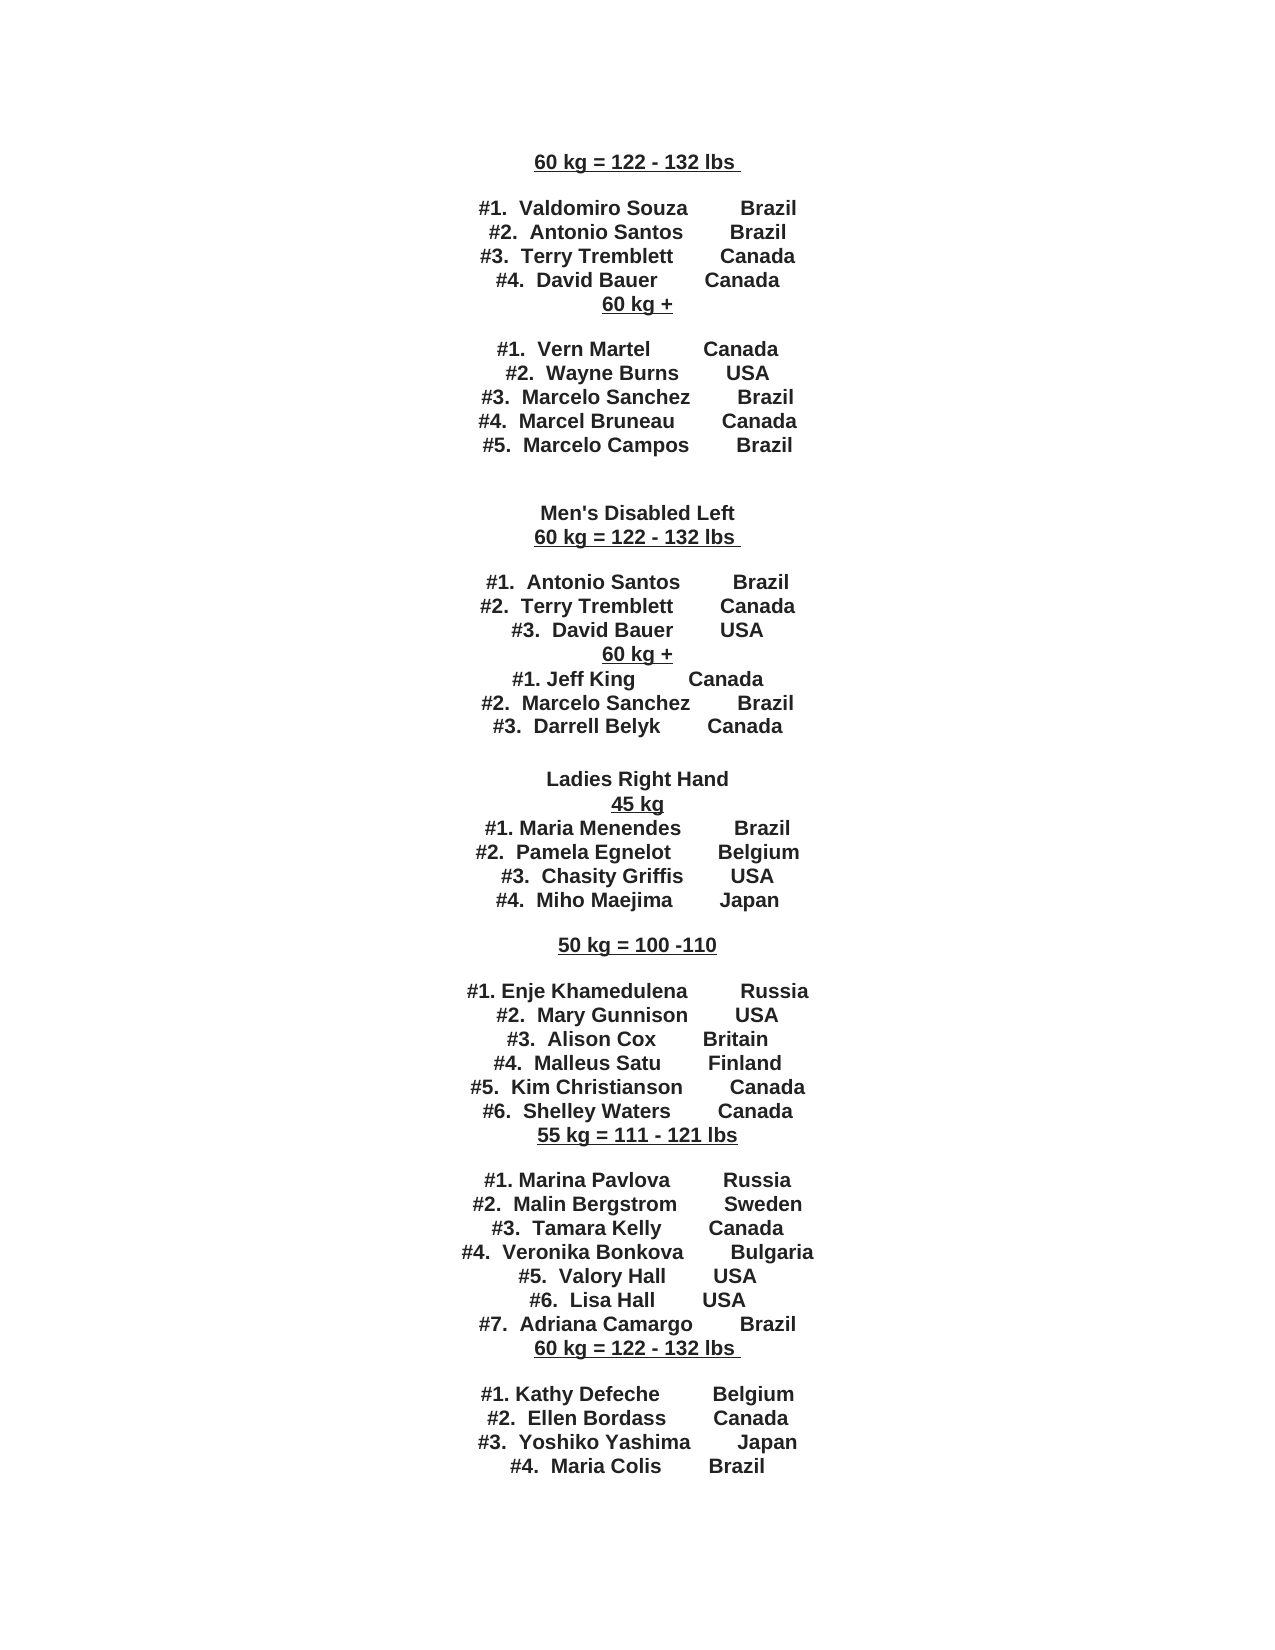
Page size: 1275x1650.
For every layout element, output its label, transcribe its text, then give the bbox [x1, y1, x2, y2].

text 60 kg + #1. Vern Martel Canada #2. Wayne Burns USA #3. Marcelo Sanchez Brazil #4. Marcel Bruneau Canada #5. Marcelo Campos Brazil [187, 292, 1087, 457]
text #1. Jeff King Canada #2. Marcelo Sanchez Brazil #3. Darrell Belyk Canada [187, 666, 1087, 767]
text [187, 1336, 1087, 1477]
text Ladies Right Hand [187, 767, 1087, 791]
text 45 kg [187, 791, 1087, 815]
text 60 kg = 122 - 132 lbs #1. Antonio Santos Brazil #2. Terry Tremblett Canada #3. David Bauer USA [187, 524, 1087, 642]
text 60 kg = 122 - 132 lbs #1. Valdomiro Souza Brazil #2. Antonio Santos Brazil #3. Terry Tremblett Canada #4. David Bauer Canada [187, 150, 1087, 291]
text 50 kg = 100 -110 #1. Enje Khamedulena Russia #2. Mary Gunnison USA #3. Alison Cox Britain #4. Malleus Satu Finland #5. Kim Christianson Canada #6. Shelley Waters Canada [187, 912, 1087, 1122]
text Men's Disabled Left [187, 479, 1087, 524]
text 60 kg + [187, 642, 1087, 666]
text 55 kg = 111 - 121 lbs #1. Marina Pavlova Russia #2. Malin Bergstrom Sweden #3. Tamara Kelly Canada #4. Veronika Bonkova Bulgaria #5. Valory Hall USA #6. Lisa Hall USA #7. Adriana Camargo Brazil [187, 1123, 1087, 1336]
text #1. Maria Menendes Brazil #2. Pamela Egnelot Belgium #3. Chasity Griffis USA #4. Miho Maejima Japan [187, 816, 1087, 911]
